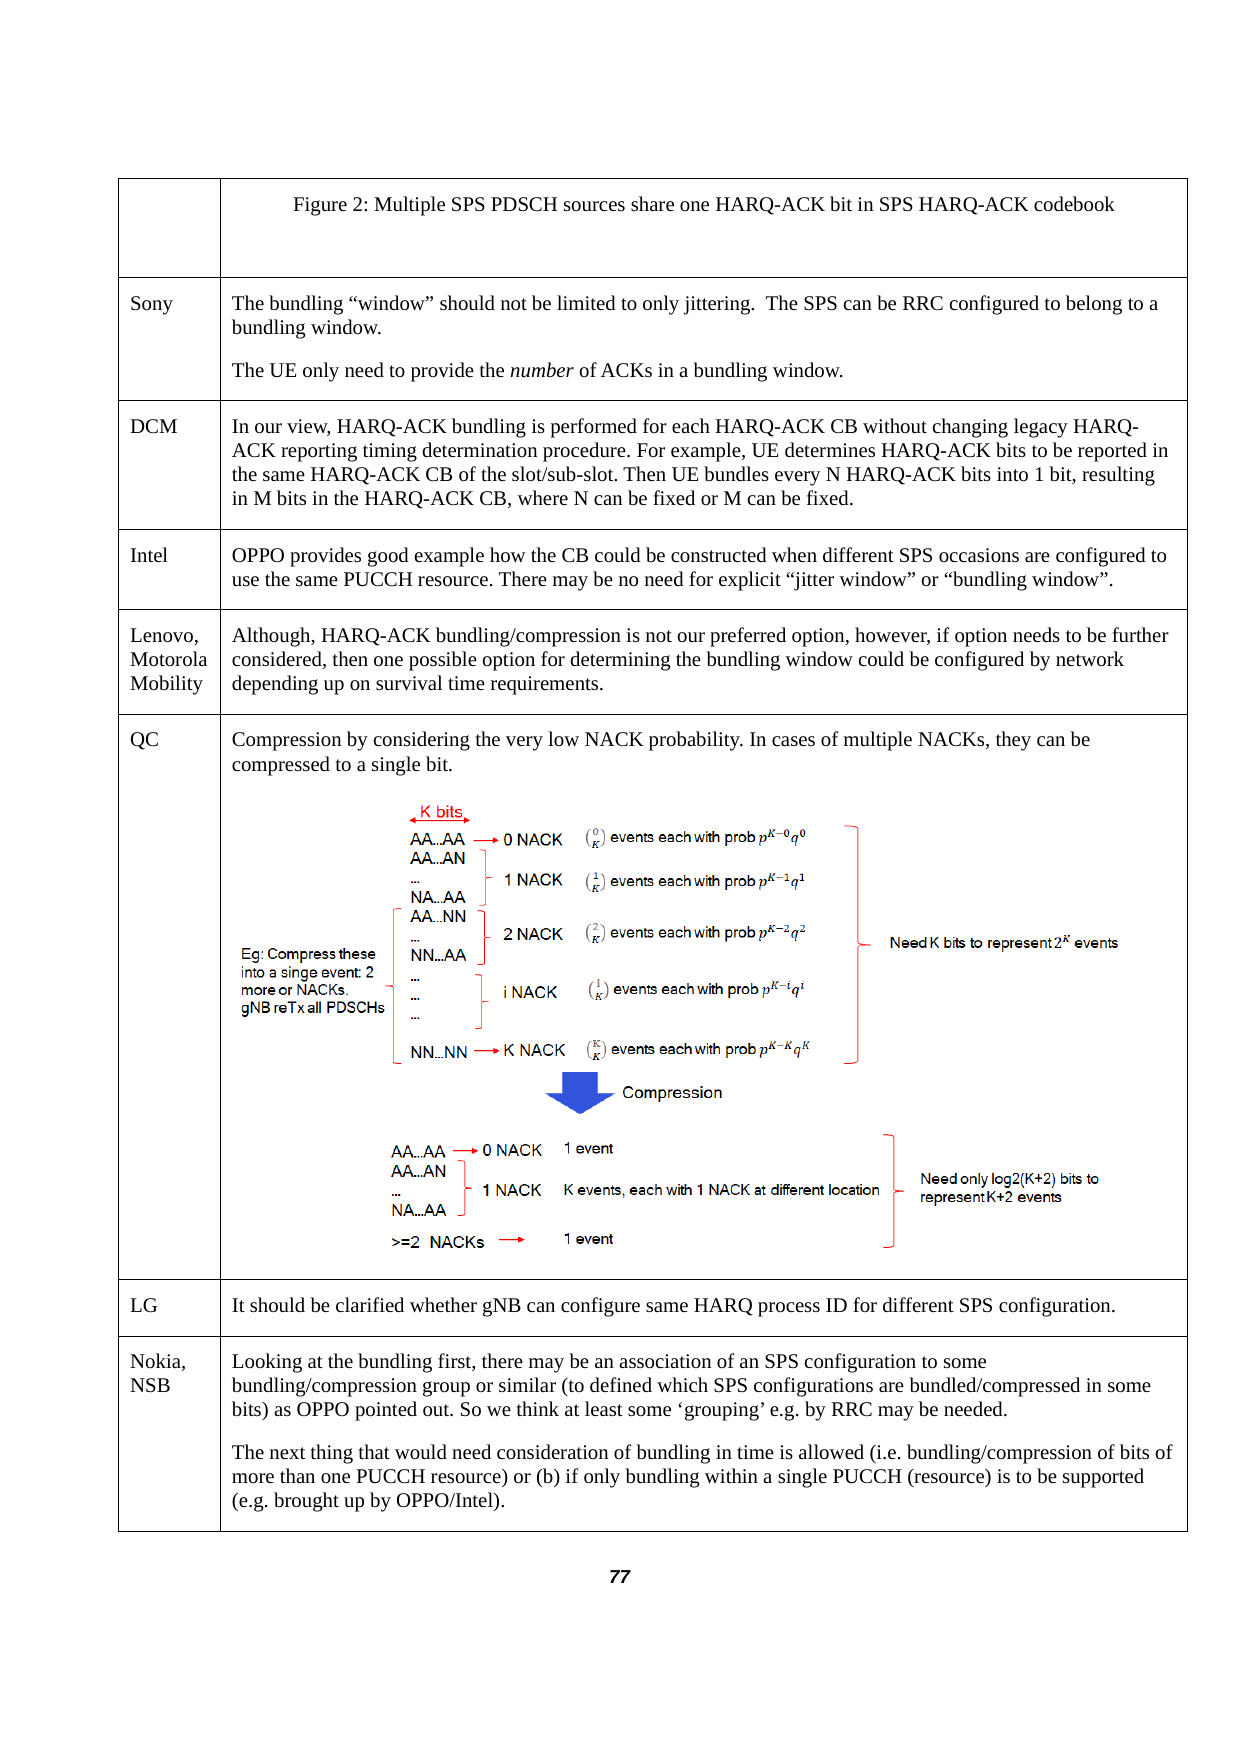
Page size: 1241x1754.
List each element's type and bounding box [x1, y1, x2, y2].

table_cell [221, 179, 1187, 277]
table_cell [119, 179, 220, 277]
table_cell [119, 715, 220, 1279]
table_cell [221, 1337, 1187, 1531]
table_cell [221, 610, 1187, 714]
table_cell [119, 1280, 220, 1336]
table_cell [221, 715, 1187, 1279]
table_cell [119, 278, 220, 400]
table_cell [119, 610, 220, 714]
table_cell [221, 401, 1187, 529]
picture [231, 794, 1157, 1261]
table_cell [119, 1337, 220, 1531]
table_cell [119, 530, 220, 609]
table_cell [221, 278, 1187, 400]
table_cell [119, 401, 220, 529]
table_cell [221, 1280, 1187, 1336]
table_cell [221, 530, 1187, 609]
